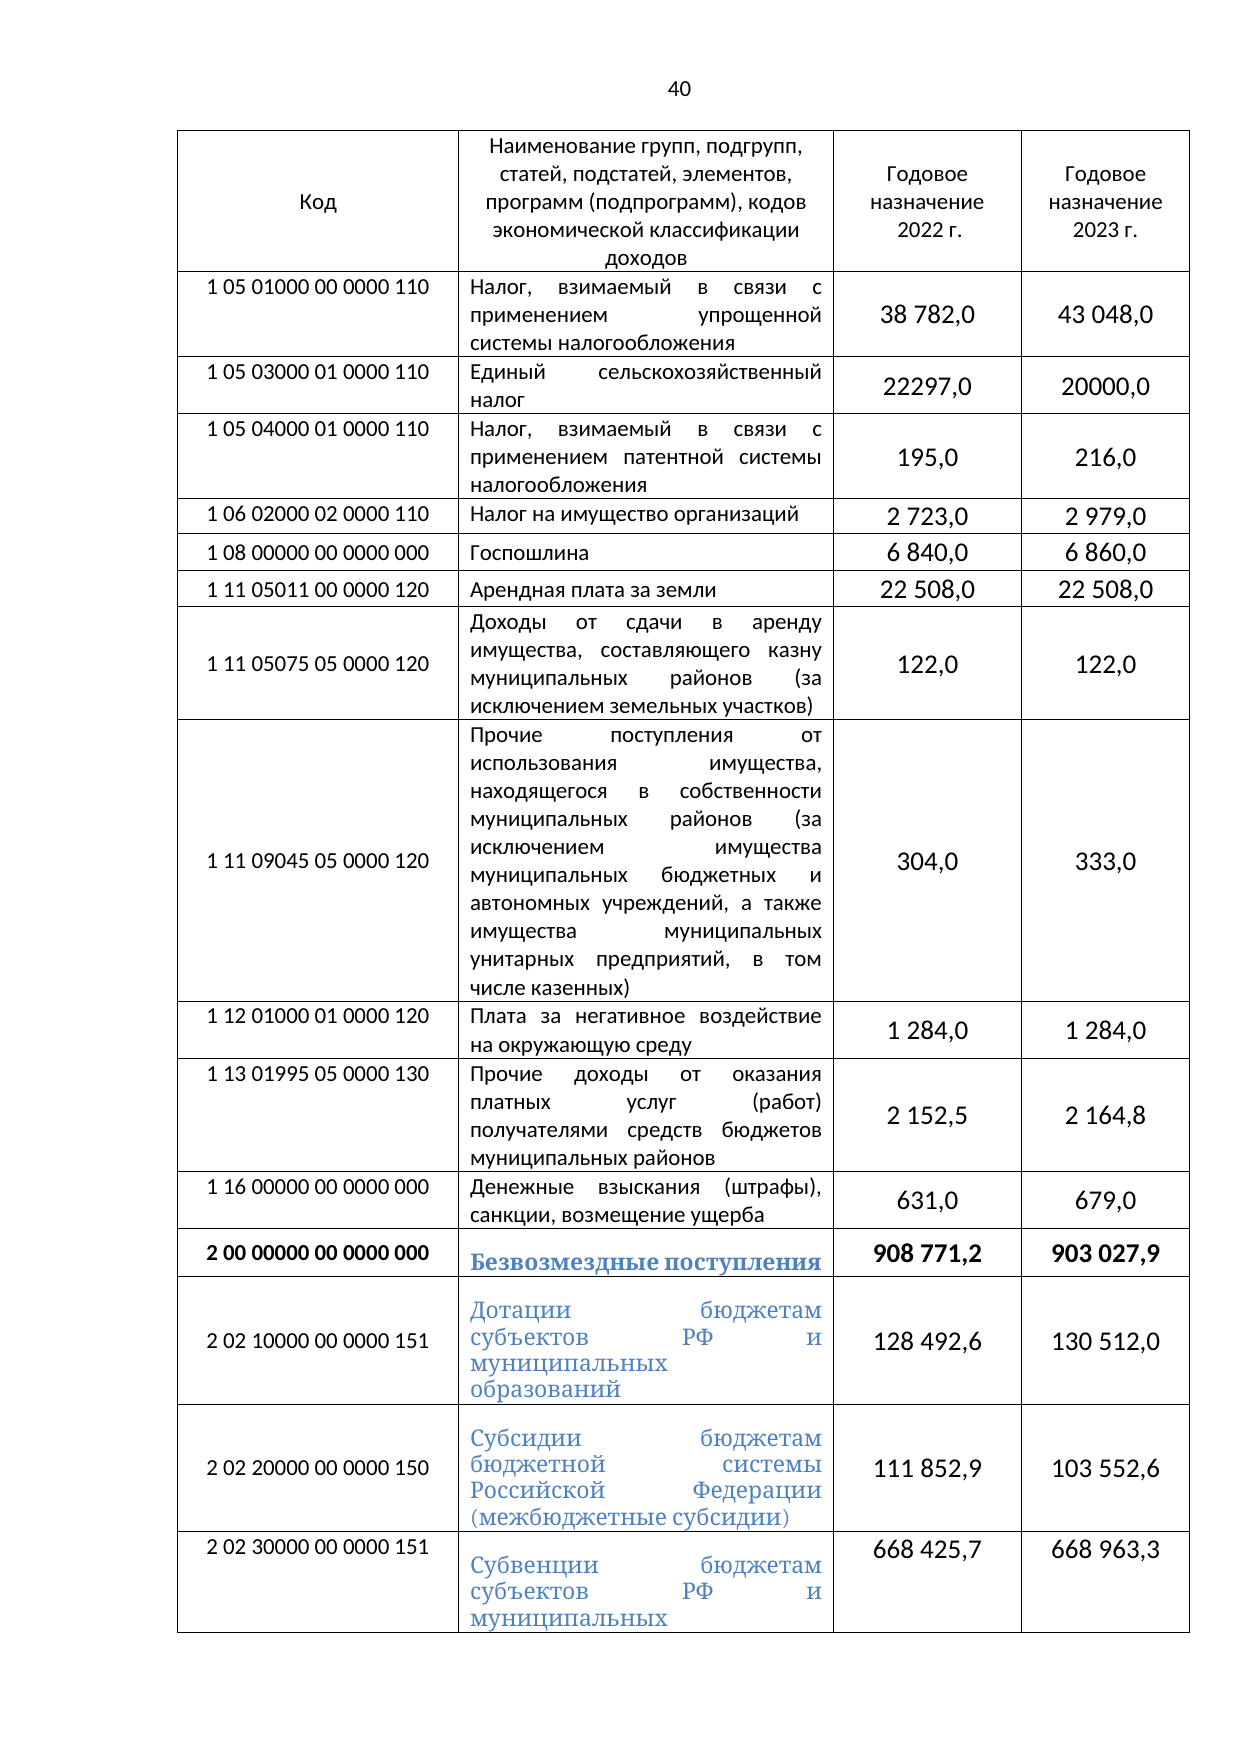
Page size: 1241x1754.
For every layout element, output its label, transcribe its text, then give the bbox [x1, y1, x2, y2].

table_cell Единый сельскохозяйственный налог [459, 357, 833, 413]
table_cell 103 552,6 [1022, 1405, 1189, 1531]
table_cell 1 284,0 [1022, 1002, 1189, 1058]
table_cell Госпошлина [459, 534, 833, 570]
table_cell 1 16 00000 00 0000 000 [178, 1172, 458, 1228]
table_cell Дотации бюджетам субъектов РФ и муниципальных образований [459, 1277, 833, 1403]
table_cell 2 164,8 [1022, 1059, 1189, 1171]
table_cell 2 02 30000 00 0000 151 [178, 1532, 458, 1632]
table_cell 631,0 [834, 1172, 1021, 1228]
table_cell 2 152,5 [834, 1059, 1021, 1171]
table_cell Налог на имущество организаций [459, 499, 833, 532]
table_cell Арендная плата за земли [459, 571, 833, 606]
table_cell Субвенции бюджетам субъектов РФ и муниципальных образований [459, 1532, 833, 1632]
table_cell 22297,0 [834, 357, 1021, 413]
table_cell Прочие поступления от использования имущества, находящегося в собственности муниципальных районов (за исключением имущества муниципальных бюджетных и автономных учреждений, а также имущества муниципальных унитарных предприятий, в том числе казенных) [459, 720, 833, 1001]
table_cell 908 771,2 [834, 1229, 1021, 1276]
table_cell Налог, взимаемый в связи с применением патентной системы налогообложения [459, 414, 833, 498]
table_cell 128 492,6 [834, 1277, 1021, 1403]
table_cell 668 963,3 [1022, 1532, 1189, 1632]
table_cell 304,0 [834, 720, 1021, 1001]
table_header Годовое назначение 2022 г. [834, 131, 1021, 271]
table_cell 2 723,0 [834, 499, 1021, 532]
table_cell 130 512,0 [1022, 1277, 1189, 1403]
table_cell 2 979,0 [1022, 499, 1189, 532]
table_cell 22 508,0 [1022, 571, 1189, 606]
table_cell 2 00 00000 00 0000 000 [178, 1229, 458, 1276]
table_cell 1 05 04000 01 0000 110 [178, 414, 458, 498]
table_cell 1 11 05011 00 0000 120 [178, 571, 458, 606]
table_header Код [178, 131, 458, 271]
table_cell 122,0 [834, 607, 1021, 719]
table_cell 195,0 [834, 414, 1021, 498]
table_cell 1 11 09045 05 0000 120 [178, 720, 458, 1001]
table_cell 1 12 01000 01 0000 120 [178, 1002, 458, 1058]
table_cell 668 425,7 [834, 1532, 1021, 1632]
table_cell 22 508,0 [834, 571, 1021, 606]
table_cell 216,0 [1022, 414, 1189, 498]
table_cell 6 860,0 [1022, 534, 1189, 570]
table_cell 38 782,0 [834, 272, 1021, 356]
table_cell 1 05 03000 01 0000 110 [178, 357, 458, 413]
table_cell Денежные взыскания (штрафы), санкции, возмещение ущерба [459, 1172, 833, 1228]
table_cell 111 852,9 [834, 1405, 1021, 1531]
table_cell 679,0 [1022, 1172, 1189, 1228]
table_cell 903 027,9 [1022, 1229, 1189, 1276]
table_cell 2 02 20000 00 0000 150 [178, 1405, 458, 1531]
table_cell 2 02 10000 00 0000 151 [178, 1277, 458, 1403]
table_cell 1 08 00000 00 0000 000 [178, 534, 458, 570]
table_cell Безвозмездные поступления [459, 1229, 833, 1276]
table_cell 122,0 [1022, 607, 1189, 719]
table_cell 1 11 05075 05 0000 120 [178, 607, 458, 719]
table_cell Плата за негативное воздействие на окружающую среду [459, 1002, 833, 1058]
table_cell 1 284,0 [834, 1002, 1021, 1058]
table_cell 333,0 [1022, 720, 1189, 1001]
table_cell Прочие доходы от оказания платных услуг (работ) получателями средств бюджетов муниципальных районов [459, 1059, 833, 1171]
table_header Наименование групп, подгрупп, статей, подстатей, элементов, программ (подпрограмм), кодов экономической классификации доходов [459, 131, 833, 271]
table_cell 1 05 01000 00 0000 110 [178, 272, 458, 356]
table_cell 6 840,0 [834, 534, 1021, 570]
table_cell 1 06 02000 02 0000 110 [178, 499, 458, 532]
table_cell Доходы от сдачи в аренду имущества, составляющего казну муниципальных районов (за исключением земельных участков) [459, 607, 833, 719]
table_cell Налог, взимаемый в связи с применением упрощенной системы налогообложения [459, 272, 833, 356]
table_header Годовое назначение 2023 г. [1022, 131, 1189, 271]
table_cell 43 048,0 [1022, 272, 1189, 356]
table_cell Субсидии бюджетам бюджетной системы Российской Федерации (межбюджетные субсидии) [459, 1405, 833, 1531]
table_cell 1 13 01995 05 0000 130 [178, 1059, 458, 1171]
table_cell 20000,0 [1022, 357, 1189, 413]
